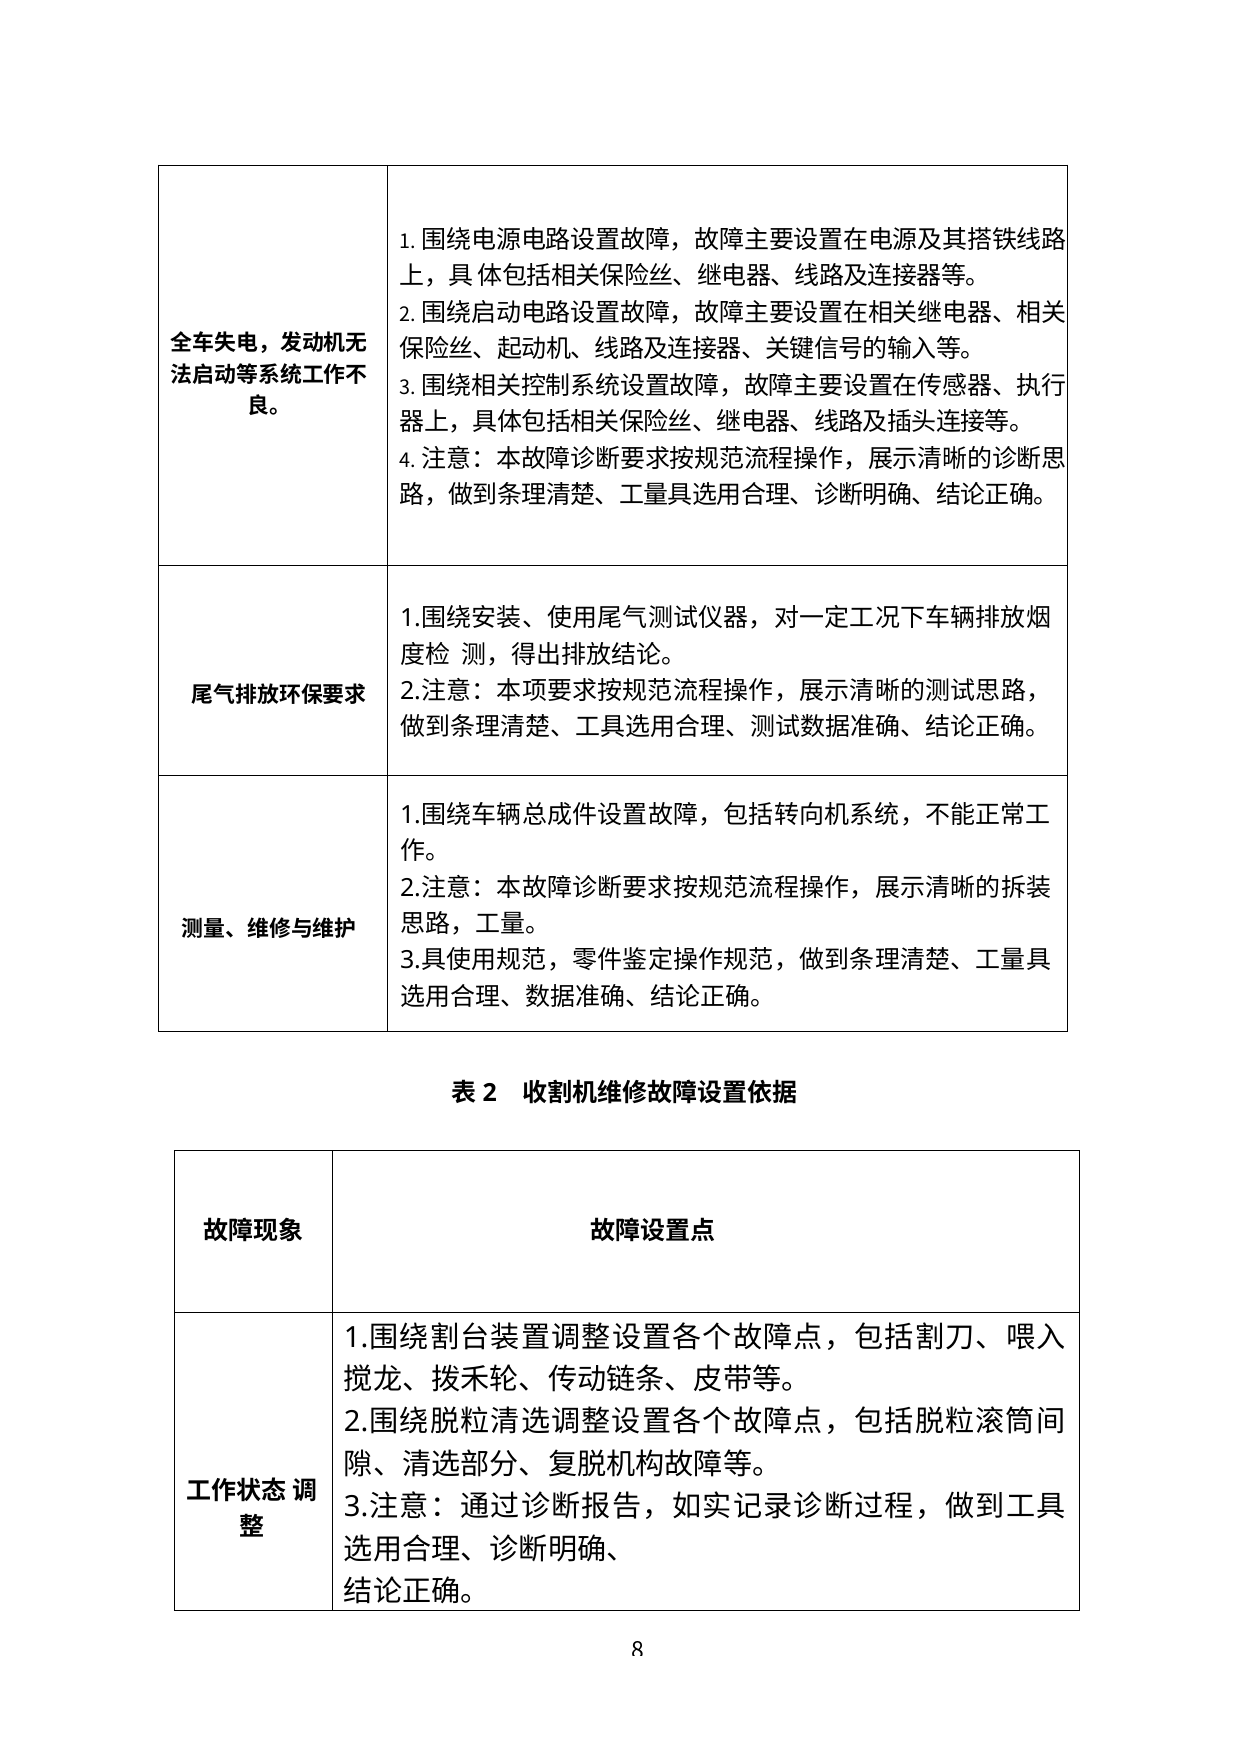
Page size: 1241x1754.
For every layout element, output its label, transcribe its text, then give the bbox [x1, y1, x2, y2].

table_header 故障现象 [175, 1151, 332, 1312]
table_cell 尾气排放环保要求 [159, 566, 387, 774]
table_cell 1.围绕车辆总成件设置故障，包括转向机系统，不能正常工作。 2.注意：本故障诊断要求按规范流程操作，展示清晰的拆装思路，工量。 3.具使用规范，零件鉴定操作规范，做到条理清楚、工量具选用合理、数据准确、结论正确。 [388, 776, 1067, 1031]
table_cell 围绕电源电路设置故障，故障主要设置在电源及其搭铁线路上，具 体包括相关保险丝、继电器、线路及连接器等。 围绕启动电路设置故障，故障主要设置在相关继电器、相关保险丝、起动机、线路及连接器、关键信号的输入等。 围绕相关控制系统设置故障，故障主要设置在传感器、执行器上，具体包括相关保险丝、继电器、线路及插头连接等。 注意：本故障诊断要求按规范流程操作，展示清晰的诊断思路，做到条理清楚、工量具选用合理、诊断明确、结论正确。 [388, 166, 1067, 565]
table_header 故障设置点 [333, 1151, 1079, 1312]
table_cell 工作状态 调整 [175, 1313, 332, 1610]
table_cell 1.围绕割台装置调整设置各个故障点，包括割刀、喂入搅龙、拨禾轮、传动链条、皮带等。 2.围绕脱粒清选调整设置各个故障点，包括脱粒滚筒间隙、清选部分、复脱机构故障等。 3.注意：通过诊断报告，如实记录诊断过程，做到工具选用合理、诊断明确、 结论正确。 [333, 1313, 1079, 1610]
table_cell 测量、维修与维护 [159, 776, 387, 1031]
table_cell 1.围绕安装、使用尾气测试仪器，对一定工况下车辆排放烟度检 测，得出排放结论。 2.注意：本项要求按规范流程操作，展示清晰的测试思路，做到条理清楚、工具选用合理、测试数据准确、结论正确。 [388, 566, 1067, 774]
table_cell 全车失电，发动机无法启动等系统工作不良。 [159, 166, 387, 565]
subtitle 表 2 收割机维修故障设置依据 [451, 1073, 1111, 1109]
